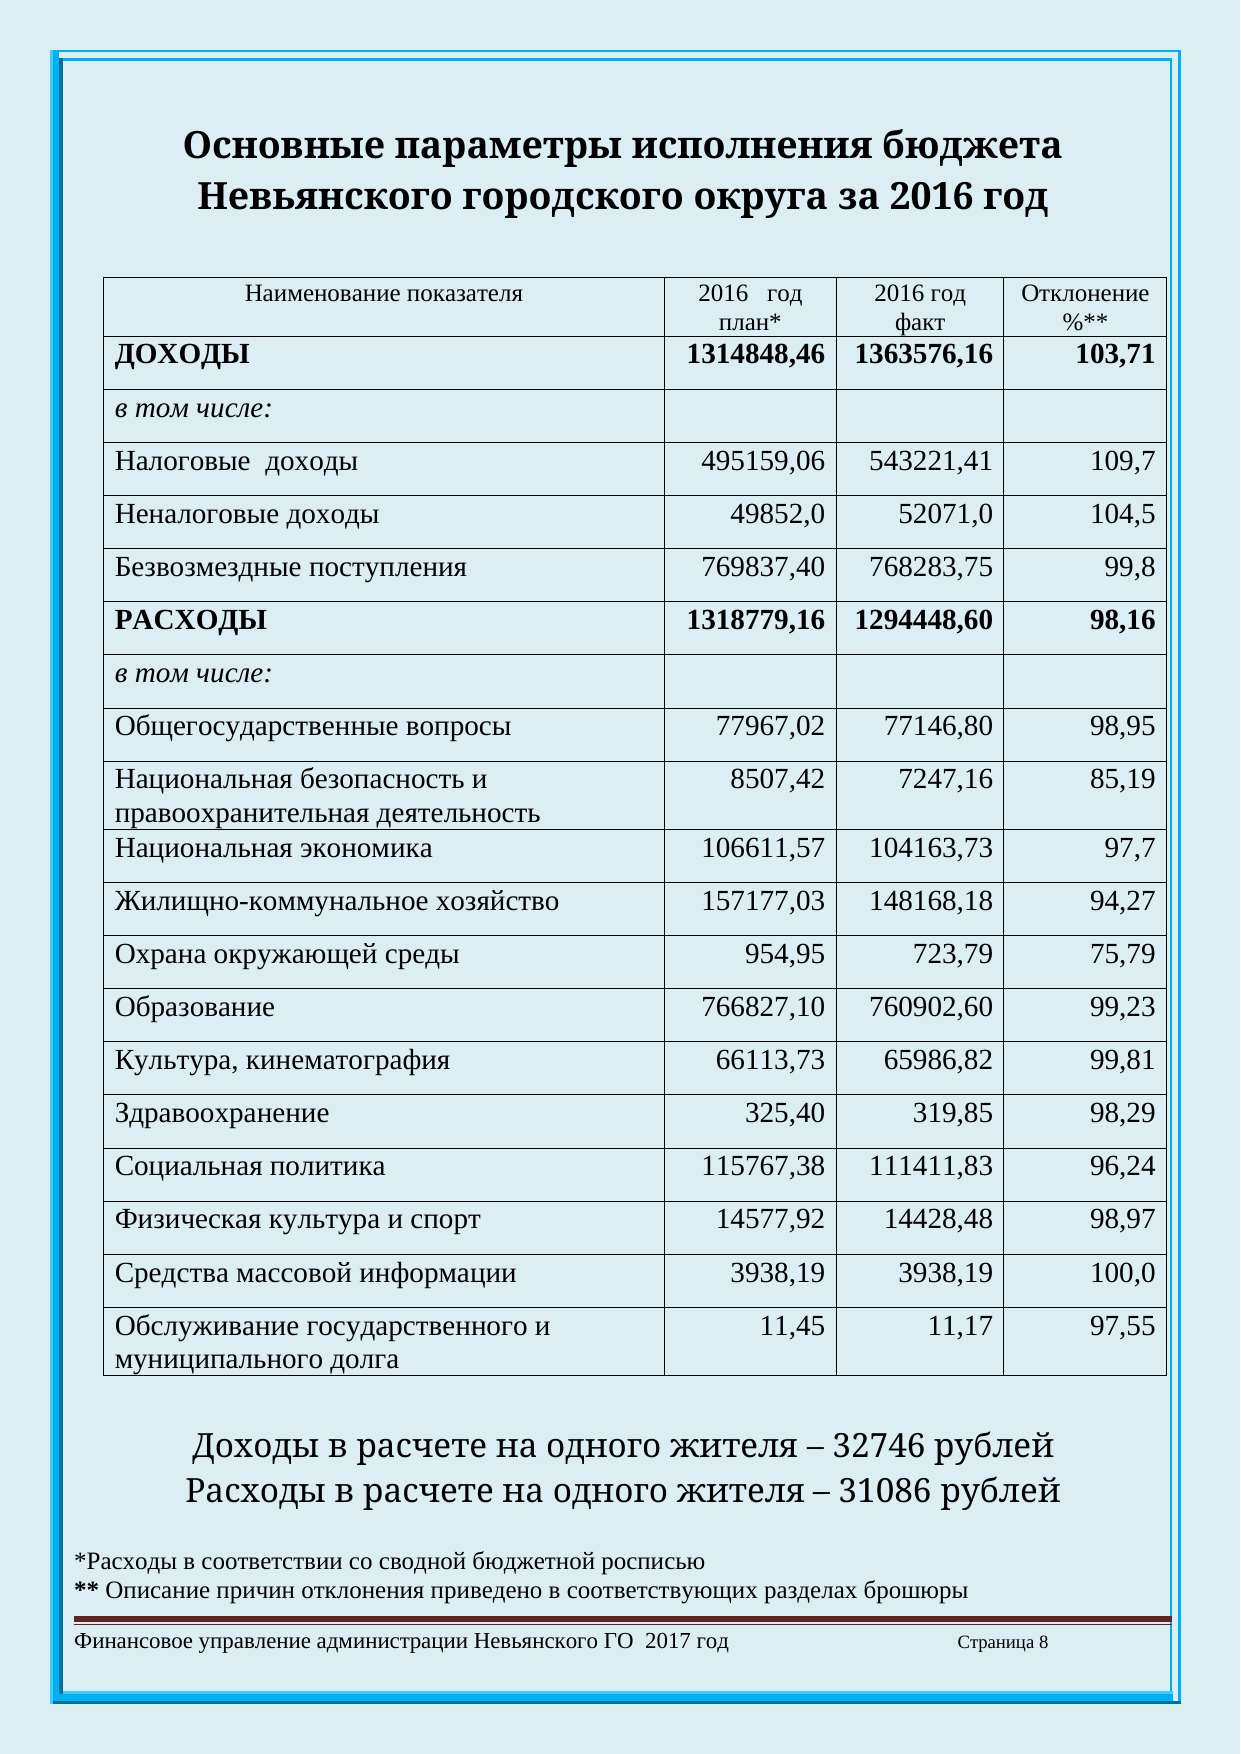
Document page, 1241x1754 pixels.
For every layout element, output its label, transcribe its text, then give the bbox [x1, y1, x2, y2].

table_cell 52071,0 [837, 496, 1003, 548]
table_cell Безвозмездные поступления [104, 549, 664, 601]
table_cell 1363576,16 [837, 337, 1003, 389]
table_cell 1294448,60 [837, 602, 1003, 654]
table_cell 157177,03 [665, 883, 836, 935]
table_cell Национальная безопасность и правоохранительная деятельность [104, 762, 664, 829]
table_cell 98,95 [1004, 709, 1166, 761]
table_cell 3938,19 [837, 1255, 1003, 1307]
table_cell Национальная экономика [104, 830, 664, 882]
table_cell в том числе: [104, 390, 664, 442]
table_cell Образование [104, 989, 664, 1041]
table_cell [837, 390, 1003, 442]
text *Расходы в соответствии со сводной бюджетной росписью [74, 1546, 1170, 1575]
table_cell Культура, кинематография [104, 1042, 664, 1094]
table_cell 766827,10 [665, 989, 836, 1041]
table_cell 769837,40 [665, 549, 836, 601]
table_cell [1004, 655, 1166, 707]
table_cell Жилищно-коммунальное хозяйство [104, 883, 664, 935]
table_cell 495159,06 [665, 443, 836, 495]
table_cell 75,79 [1004, 936, 1166, 988]
table_header 2016 год план* [665, 278, 836, 336]
table_cell Общегосударственные вопросы [104, 709, 664, 761]
table_cell 115767,38 [665, 1149, 836, 1201]
table_cell 1314848,46 [665, 337, 836, 389]
table_cell 104,5 [1004, 496, 1166, 548]
table_cell 319,85 [837, 1095, 1003, 1147]
table_cell 77967,02 [665, 709, 836, 761]
table_cell 3938,19 [665, 1255, 836, 1307]
table_cell 98,97 [1004, 1202, 1166, 1254]
table_cell 148168,18 [837, 883, 1003, 935]
table_cell 11,45 [665, 1308, 836, 1375]
table_cell 106611,57 [665, 830, 836, 882]
table_cell Социальная политика [104, 1149, 664, 1201]
table_cell 103,71 [1004, 337, 1166, 389]
table_cell 94,27 [1004, 883, 1166, 935]
table_cell 11,17 [837, 1308, 1003, 1375]
table_cell 77146,80 [837, 709, 1003, 761]
table_cell 325,40 [665, 1095, 836, 1147]
table_cell 954,95 [665, 936, 836, 988]
table_header 2016 год факт [837, 278, 1003, 336]
table_cell 760902,60 [837, 989, 1003, 1041]
table_cell Обслуживание государственного и муниципального долга [104, 1308, 664, 1375]
table_cell РАСХОДЫ [104, 602, 664, 654]
text ** Описание причин отклонения приведено в соответствующих разделах брошюры [74, 1575, 1170, 1604]
table_header Отклонение %** [1004, 278, 1166, 336]
table_cell 97,55 [1004, 1308, 1166, 1375]
table_cell 100,0 [1004, 1255, 1166, 1307]
table_cell в том числе: [104, 655, 664, 707]
table_cell 14428,48 [837, 1202, 1003, 1254]
table_cell 97,7 [1004, 830, 1166, 882]
table_cell Здравоохранение [104, 1095, 664, 1147]
text Основные параметры исполнения бюджета Невьянского городского округа за 2016 год [74, 118, 1170, 220]
table_cell 14577,92 [665, 1202, 836, 1254]
table_cell 65986,82 [837, 1042, 1003, 1094]
table_cell 98,16 [1004, 602, 1166, 654]
table_cell Физическая культура и спорт [104, 1202, 664, 1254]
table_cell 98,29 [1004, 1095, 1166, 1147]
table_cell 768283,75 [837, 549, 1003, 601]
table_cell 99,8 [1004, 549, 1166, 601]
table_cell 8507,42 [665, 762, 836, 829]
table_cell [665, 655, 836, 707]
table_cell 7247,16 [837, 762, 1003, 829]
table_cell 66113,73 [665, 1042, 836, 1094]
table_cell Средства массовой информации [104, 1255, 664, 1307]
table_cell 104163,73 [837, 830, 1003, 882]
table_cell 111411,83 [837, 1149, 1003, 1201]
table_header Наименование показателя [104, 278, 664, 336]
table_cell ДОХОДЫ [104, 337, 664, 389]
table_cell Неналоговые доходы [104, 496, 664, 548]
table_cell 96,24 [1004, 1149, 1166, 1201]
table_cell Налоговые доходы [104, 443, 664, 495]
table_cell 85,19 [1004, 762, 1166, 829]
text Расходы в расчете на одного жителя – 31086 рублей [74, 1467, 1170, 1512]
table_cell 99,81 [1004, 1042, 1166, 1094]
text Доходы в расчете на одного жителя – 32746 рублей [74, 1421, 1170, 1467]
table_cell [665, 390, 836, 442]
table_cell 99,23 [1004, 989, 1166, 1041]
table_cell Охрана окружающей среды [104, 936, 664, 988]
table_cell 723,79 [837, 936, 1003, 988]
table_cell 1318779,16 [665, 602, 836, 654]
table_cell [837, 655, 1003, 707]
table_cell 109,7 [1004, 443, 1166, 495]
table_cell 49852,0 [665, 496, 836, 548]
table_cell [1004, 390, 1166, 442]
table_cell 543221,41 [837, 443, 1003, 495]
